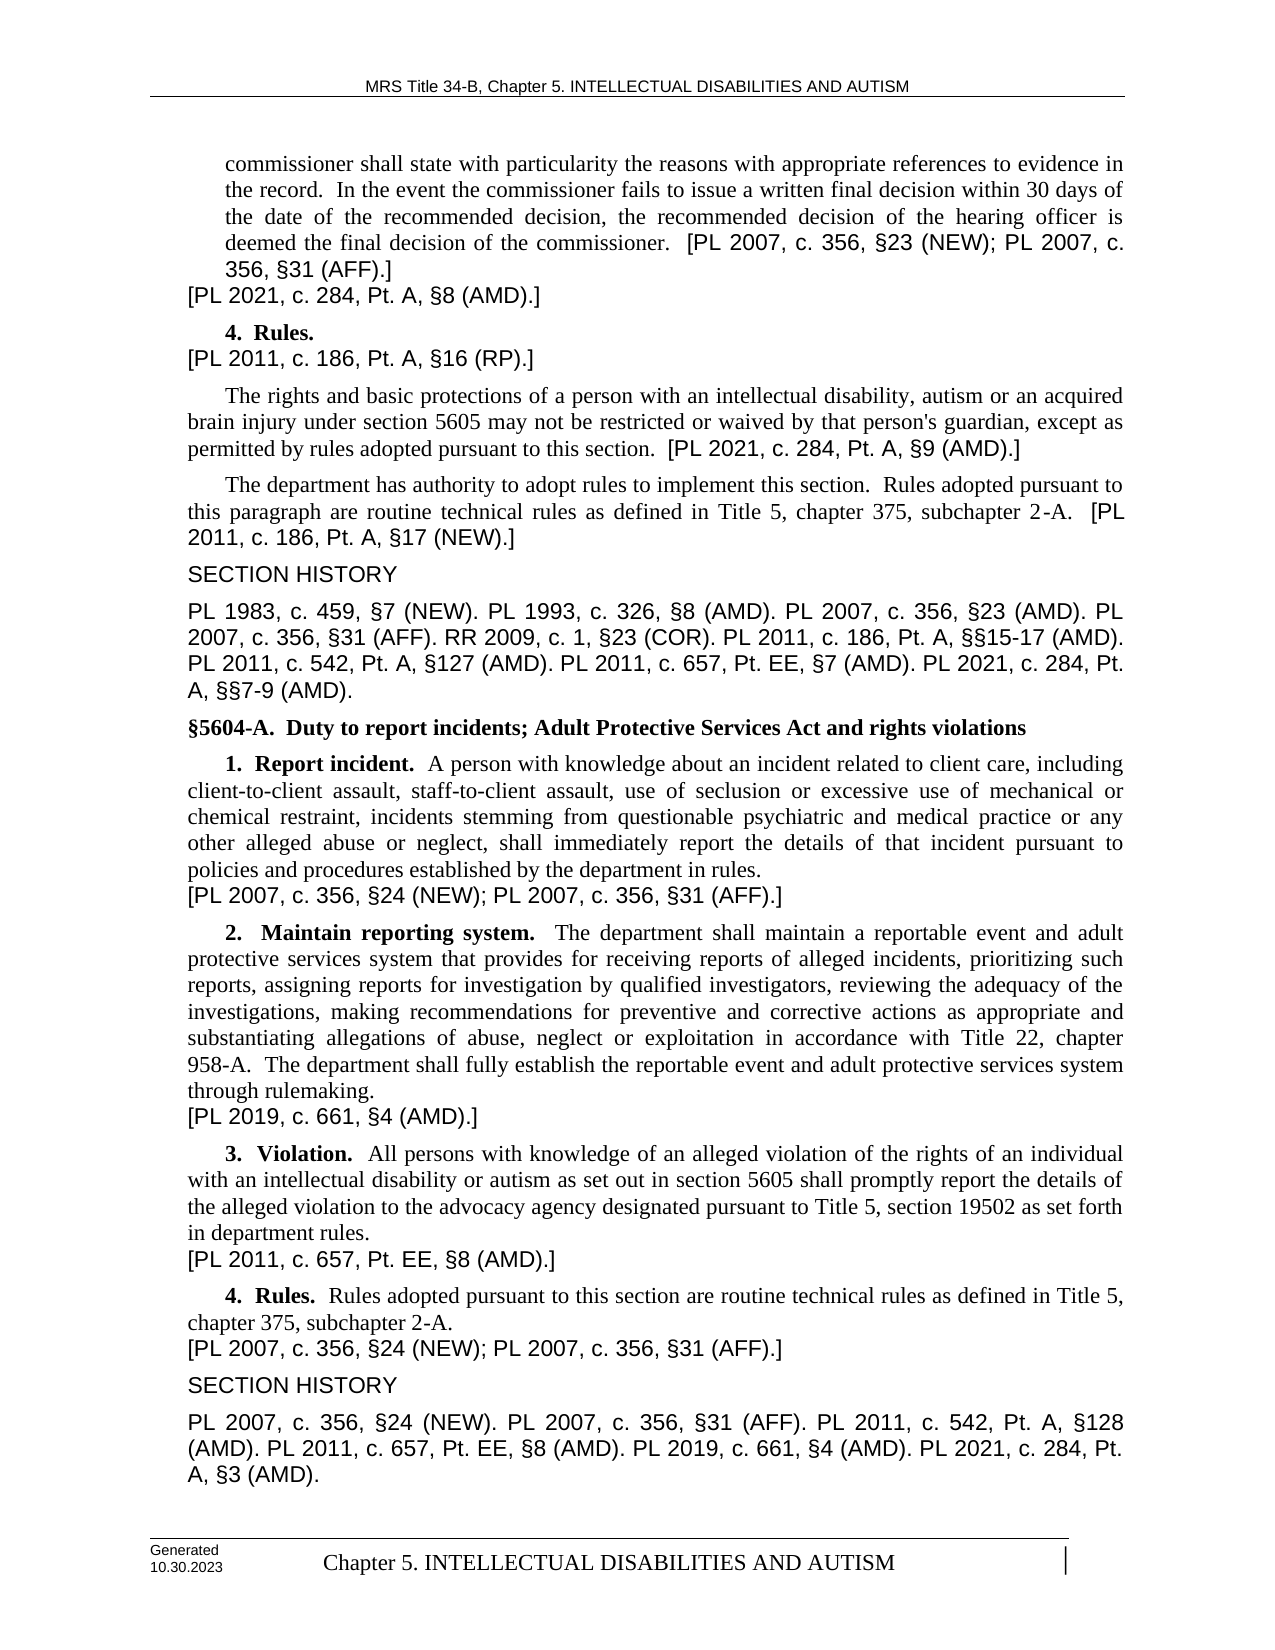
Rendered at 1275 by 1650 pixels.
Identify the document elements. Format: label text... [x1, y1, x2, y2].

text SECTION HISTORY [187, 561, 1125, 587]
text [PL 2011, c. 186, Pt. A, §16 (RP).] [187, 345, 1125, 371]
text The rights and basic protections of a person with an intellectual disability, autism or an acquired brain injury under section 5605 may not be restricted or waived by that person's guardian, except as permitted by rules adopted pursuant to this section. [PL 2021, c. 284, Pt. A, §9 (AMD).] [187, 382, 1125, 461]
text [PL 2007, c. 356, §24 (NEW); PL 2007, c. 356, §31 (AFF).] [187, 1335, 1125, 1361]
text The department has authority to adopt rules to implement this section. Rules adopted pursuant to this paragraph are routine technical rules as defined in Title 5, chapter 375, subchapter 2‑A. [PL 2011, c. 186, Pt. A, §17 (NEW).] [187, 471, 1125, 551]
text 4. Rules. [187, 319, 1125, 345]
text PL 2007, c. 356, §24 (NEW). PL 2007, c. 356, §31 (AFF). PL 2011, c. 542, Pt. A, §128 (AMD). PL 2011, c. 657, Pt. EE, §8 (AMD). PL 2019, c. 661, §4 (AMD). PL 2021, c. 284, Pt. A, §3 (AMD). [187, 1408, 1125, 1488]
text [PL 2007, c. 356, §24 (NEW); PL 2007, c. 356, §31 (AFF).] [187, 882, 1125, 908]
text SECTION HISTORY [187, 1372, 1125, 1398]
text 1. Report incident. A person with knowledge about an incident related to client care, including client-to-client assault, staff-to-client assault, use of seclusion or excessive use of mechanical or chemical restraint, incidents stemming from questionable psychiatric and medical practice or any other alleged abuse or neglect, shall immediately report the details of that incident pursuant to policies and procedures established by the department in rules. [187, 750, 1125, 882]
text 2. Maintain reporting system. The department shall maintain a reportable event and adult protective services system that provides for receiving reports of alleged incidents, prioritizing such reports, assigning reports for investigation by qualified investigators, reviewing the adequacy of the investigations, making recommendations for preventive and corrective actions as appropriate and substantiating allegations of abuse, neglect or exploitation in accordance with Title 22, chapter 958‑A. The department shall fully establish the reportable event and adult protective services system through rulemaking. [187, 919, 1125, 1103]
text 3. Violation. All persons with knowledge of an alleged violation of the rights of an individual with an intellectual disability or autism as set out in section 5605 shall promptly report the details of the alleged violation to the advocacy agency designated pursuant to Title 5, section 19502 as set forth in department rules. [187, 1140, 1125, 1246]
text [225, 150, 1125, 282]
text [PL 2019, c. 661, §4 (AMD).] [187, 1103, 1125, 1130]
text 4. Rules. Rules adopted pursuant to this section are routine technical rules as defined in Title 5, chapter 375, subchapter 2‑A. [187, 1282, 1125, 1335]
text [PL 2011, c. 657, Pt. EE, §8 (AMD).] [187, 1246, 1125, 1272]
text [PL 2021, c. 284, Pt. A, §8 (AMD).] [187, 282, 1125, 308]
text §5604-A. Duty to report incidents; Adult Protective Services Act and rights violations [187, 713, 1125, 740]
text PL 1983, c. 459, §7 (NEW). PL 1993, c. 326, §8 (AMD). PL 2007, c. 356, §23 (AMD). PL 2007, c. 356, §31 (AFF). RR 2009, c. 1, §23 (COR). PL 2011, c. 186, Pt. A, §§15-17 (AMD). PL 2011, c. 542, Pt. A, §127 (AMD). PL 2011, c. 657, Pt. EE, §7 (AMD). PL 2021, c. 284, Pt. A, §§7-9 (AMD). [187, 598, 1125, 703]
